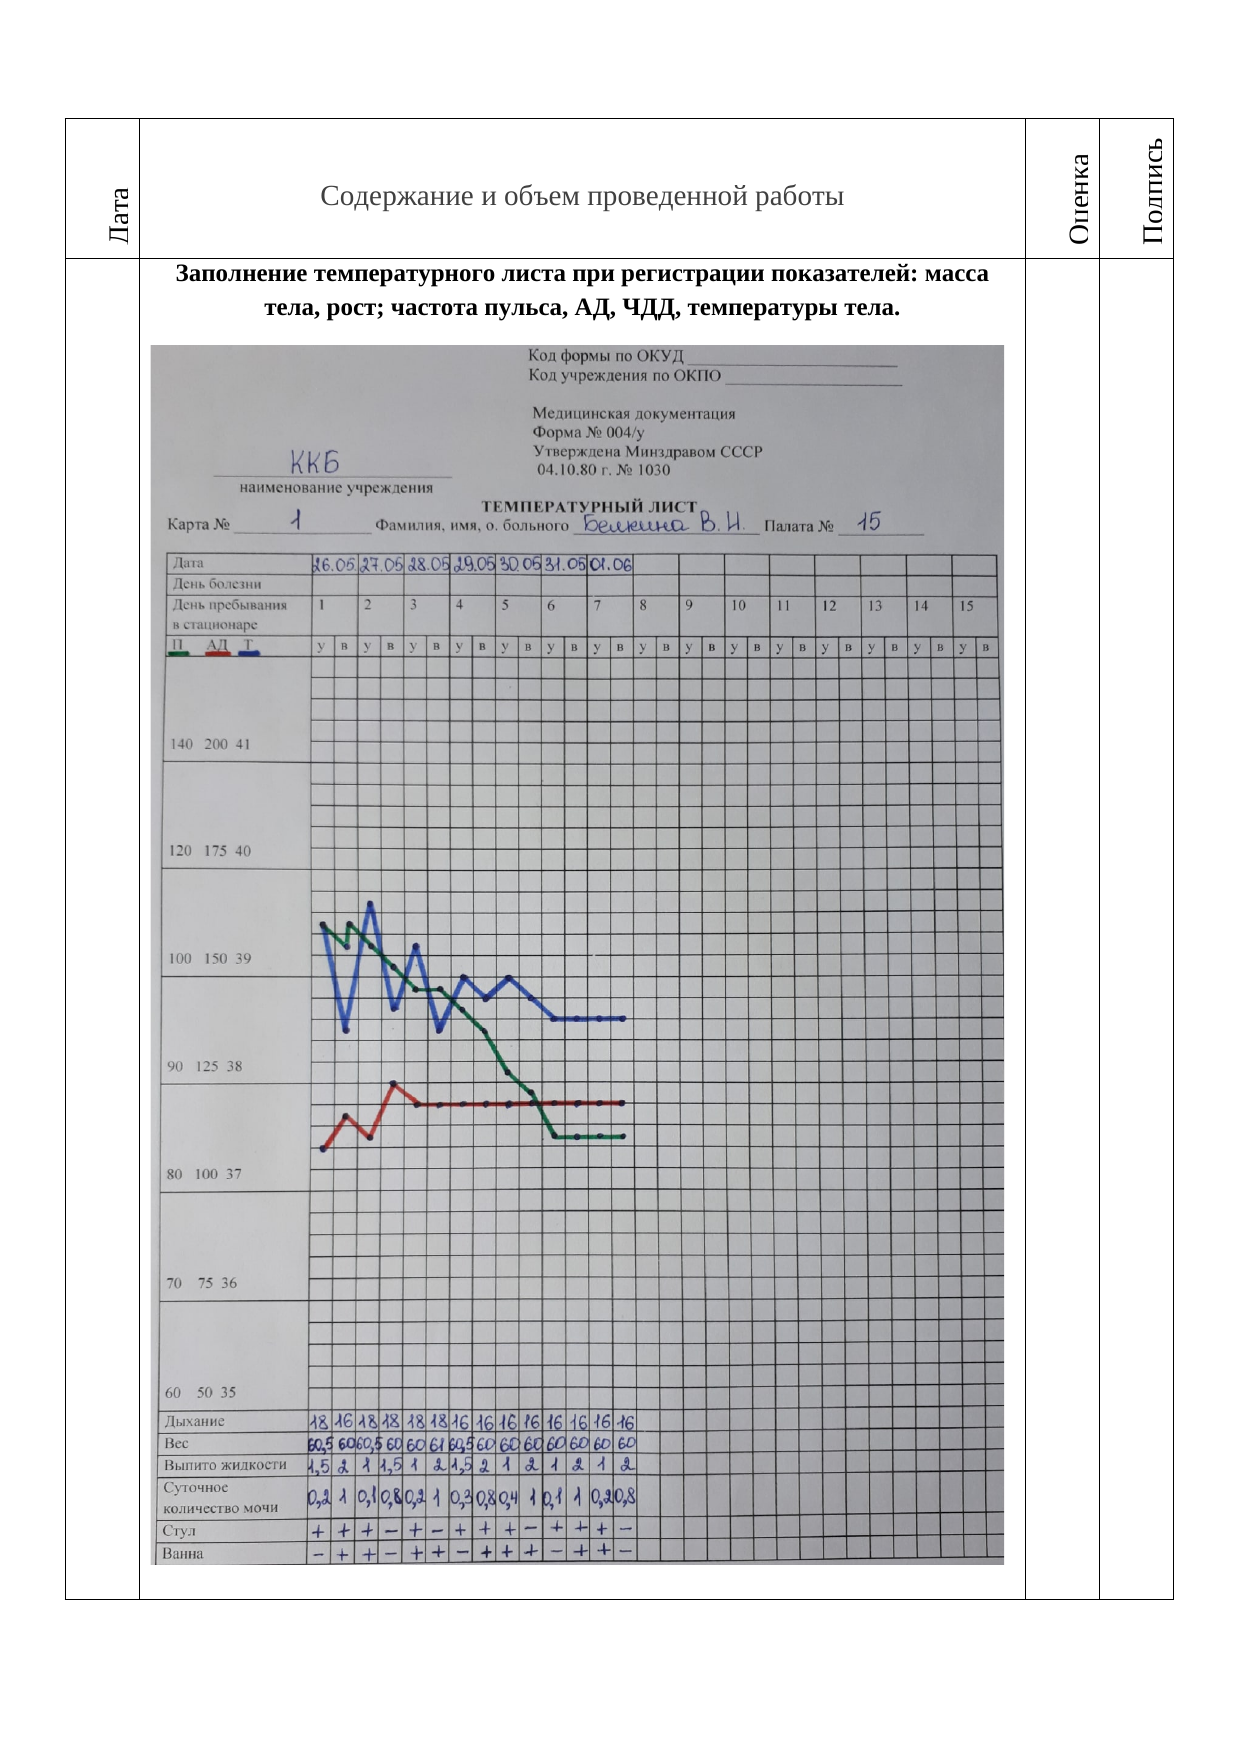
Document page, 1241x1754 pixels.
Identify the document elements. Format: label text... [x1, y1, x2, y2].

table_cell [66, 259, 139, 1599]
table_header Подпись [1100, 119, 1173, 257]
table_cell [1100, 259, 1173, 1599]
table_header Дата [66, 119, 139, 257]
table_header Оценка [1026, 119, 1099, 257]
table_cell Заполнение температурного листа при регистрации показателей: масса тела, рост; частота пульса, АД, ЧДД, температуры тела. [140, 259, 1025, 1599]
table_cell [1026, 259, 1099, 1599]
picture [150, 345, 1005, 1565]
table_header Содержание и объем проведенной работы [140, 119, 1025, 257]
